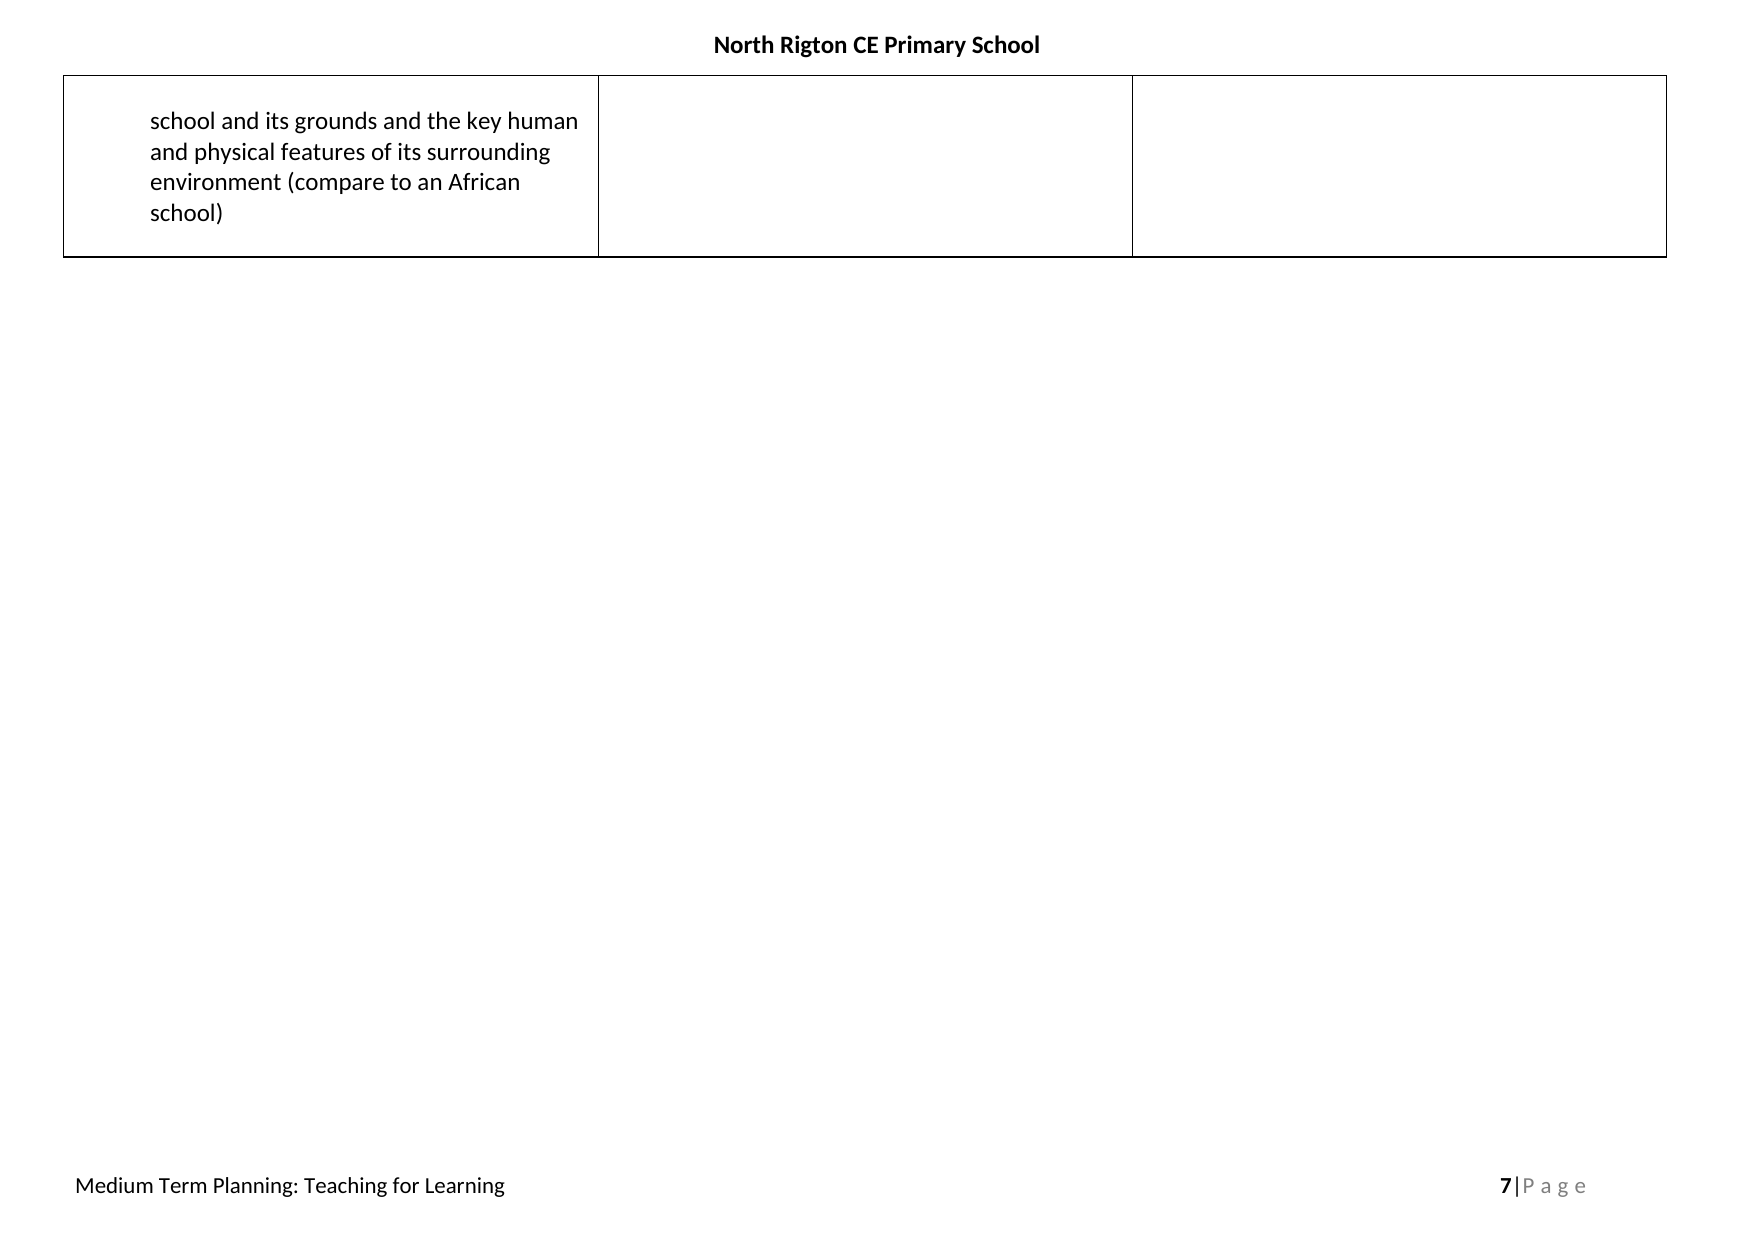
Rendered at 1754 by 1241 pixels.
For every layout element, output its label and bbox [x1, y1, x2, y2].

table_cell [64, 76, 598, 256]
table_cell [1133, 76, 1666, 256]
table_cell [599, 76, 1132, 256]
